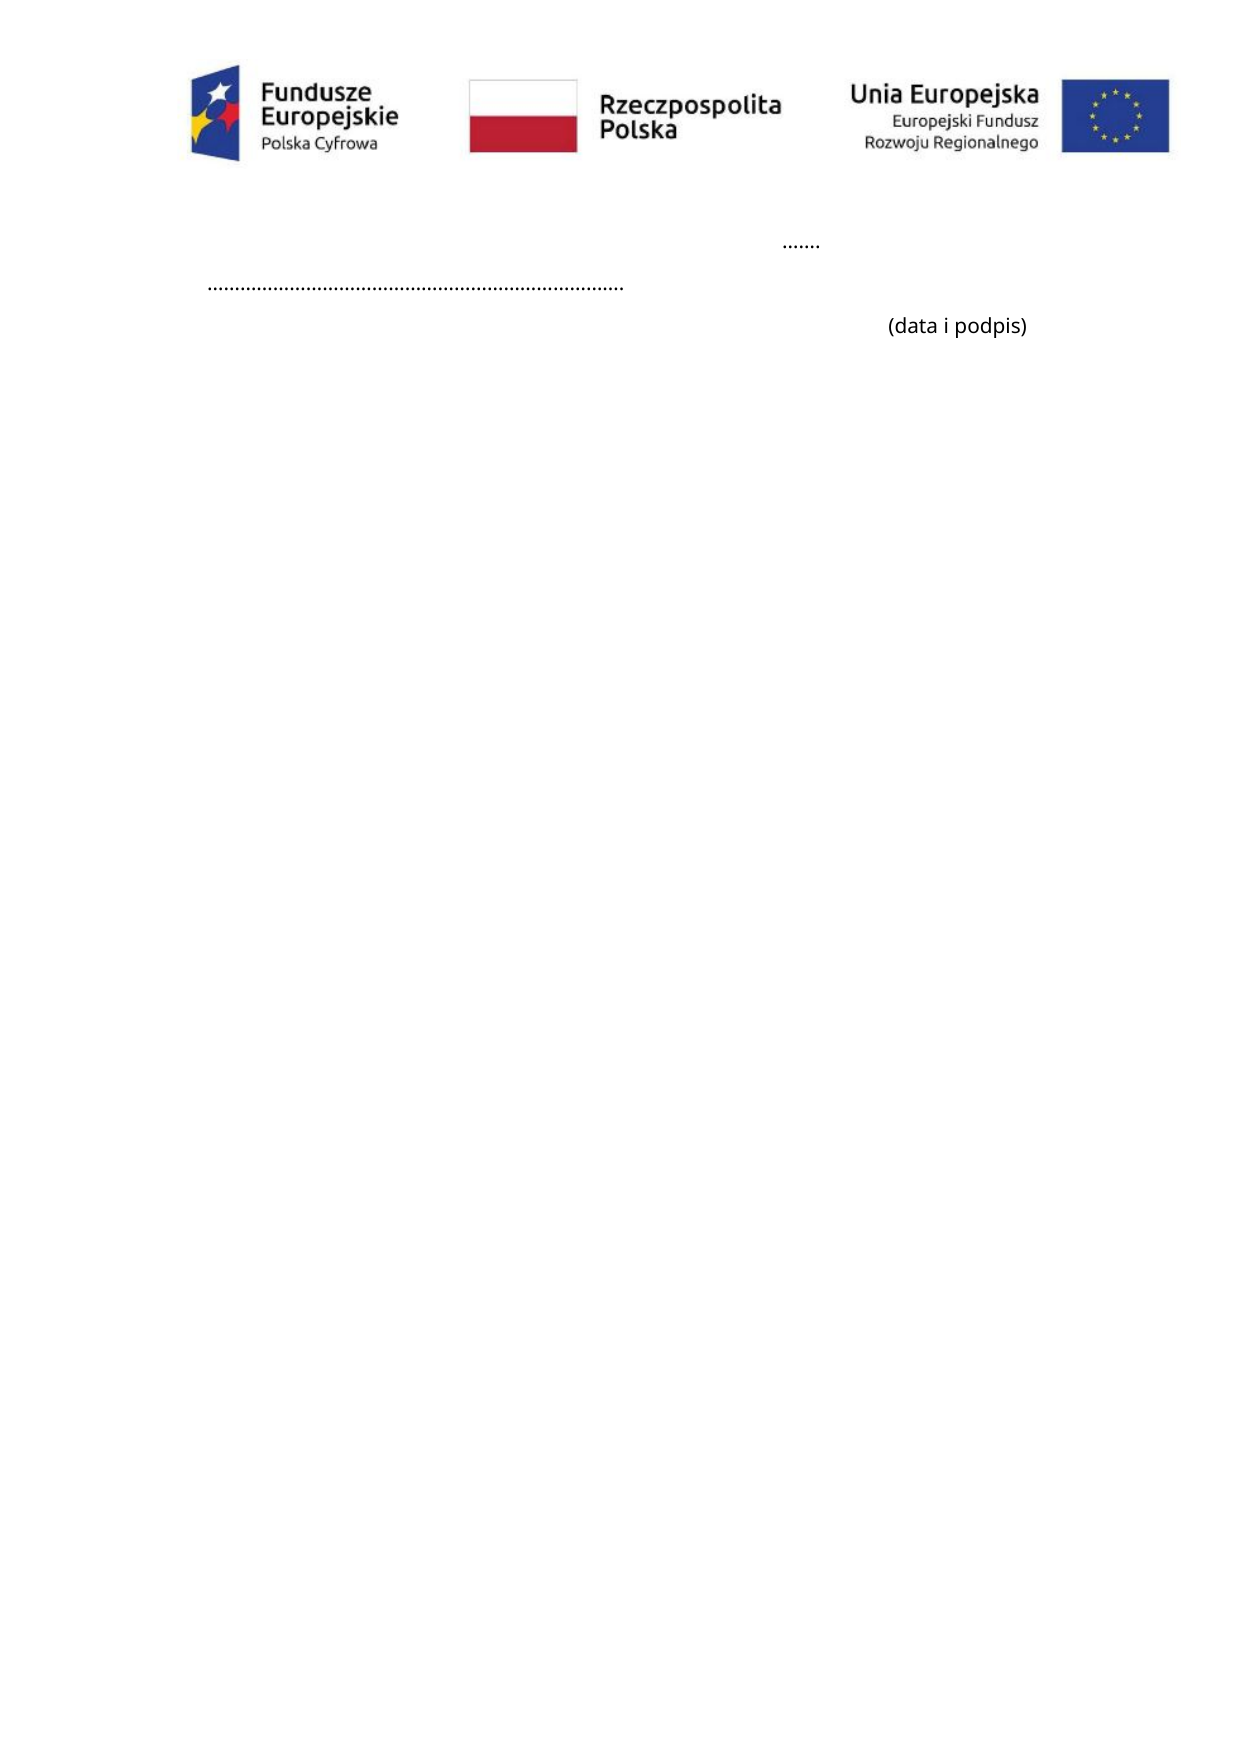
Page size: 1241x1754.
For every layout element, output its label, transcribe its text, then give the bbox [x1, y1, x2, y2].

text (data i podpis) [177, 311, 1122, 339]
picture [177, 59, 1182, 169]
text …….…………………………………………………………………. [177, 226, 1122, 297]
